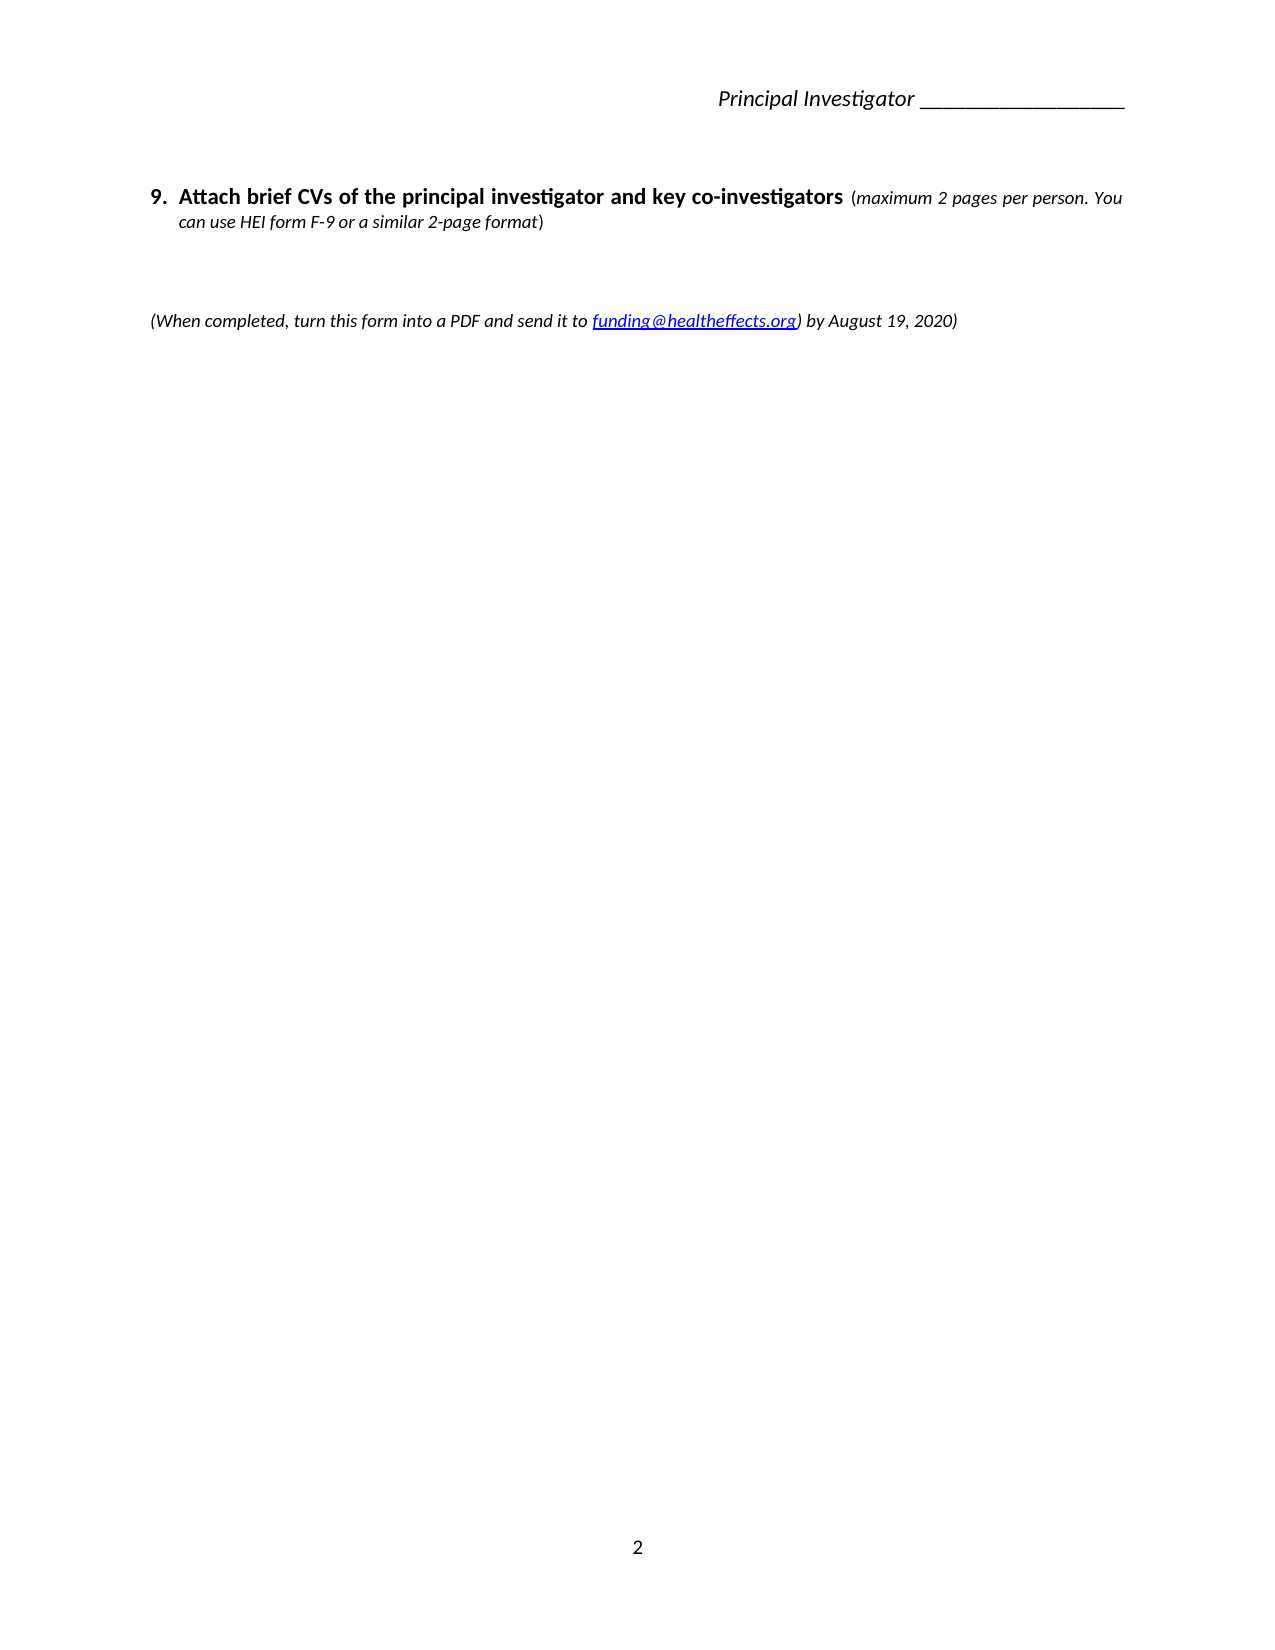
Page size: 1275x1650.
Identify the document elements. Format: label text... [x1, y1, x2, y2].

text (When completed, turn this form into a PDF and send it to funding@healtheffects.org) by August 19, 2020) [150, 309, 1125, 332]
list Attach brief CVs of the principal investigator and key co-investigators (maximum 2 pages per person. You can use HEI form F-9 or a similar 2-page format) [150, 182, 1125, 233]
